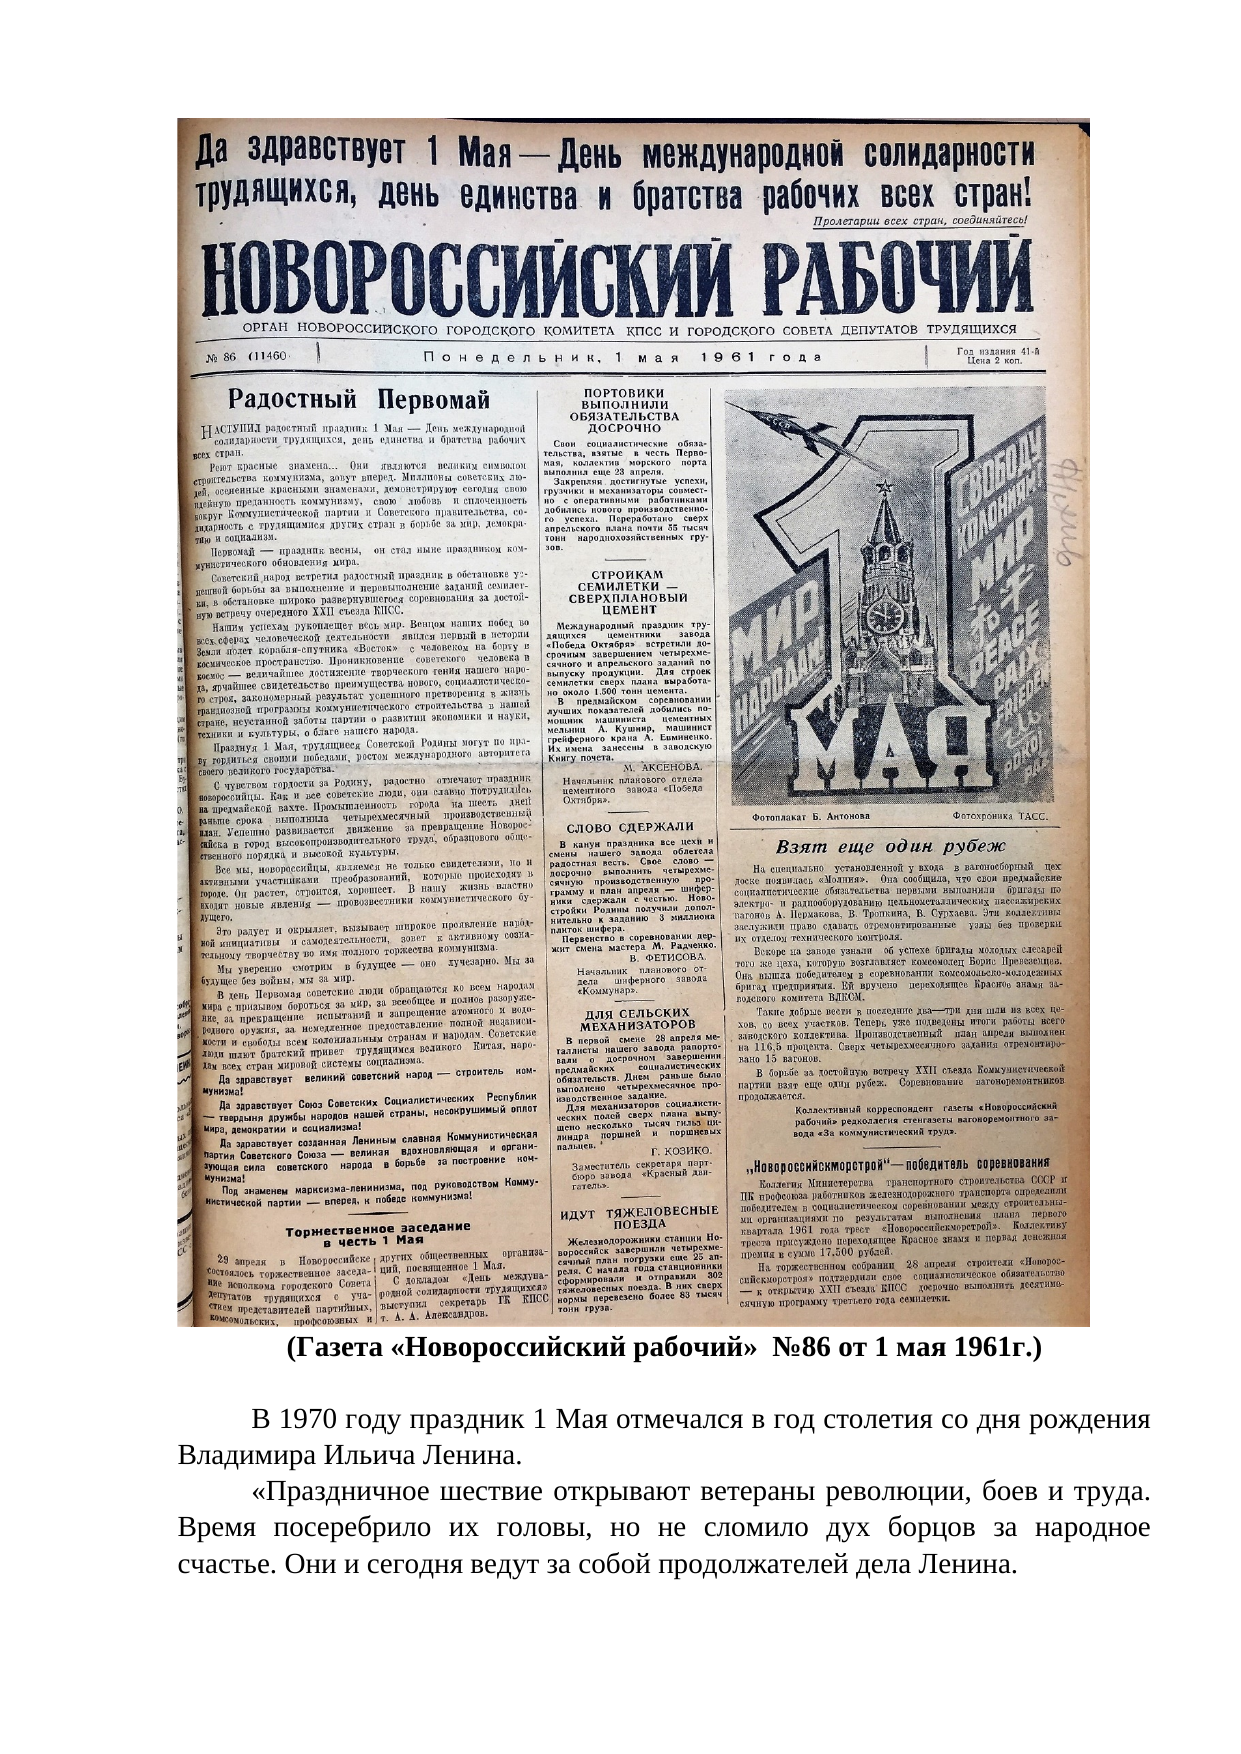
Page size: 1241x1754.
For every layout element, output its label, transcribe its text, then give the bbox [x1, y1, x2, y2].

picture [177, 118, 1090, 1327]
text (Газета «Новороссийский рабочий» №86 от 1 мая 1961г.) [177, 1329, 1152, 1362]
text В 1970 году праздник 1 Мая отмечался в год столетия со дня рождения Владимира Ильича Ленина. [177, 1401, 1152, 1471]
text «Праздничное шествие открывают ветераны революции, боев и труда. Время посеребрило их головы, но не сломило дух борцов за народное счастье. Они и сегодня ведут за собой продолжателей дела Ленина. [177, 1473, 1152, 1579]
